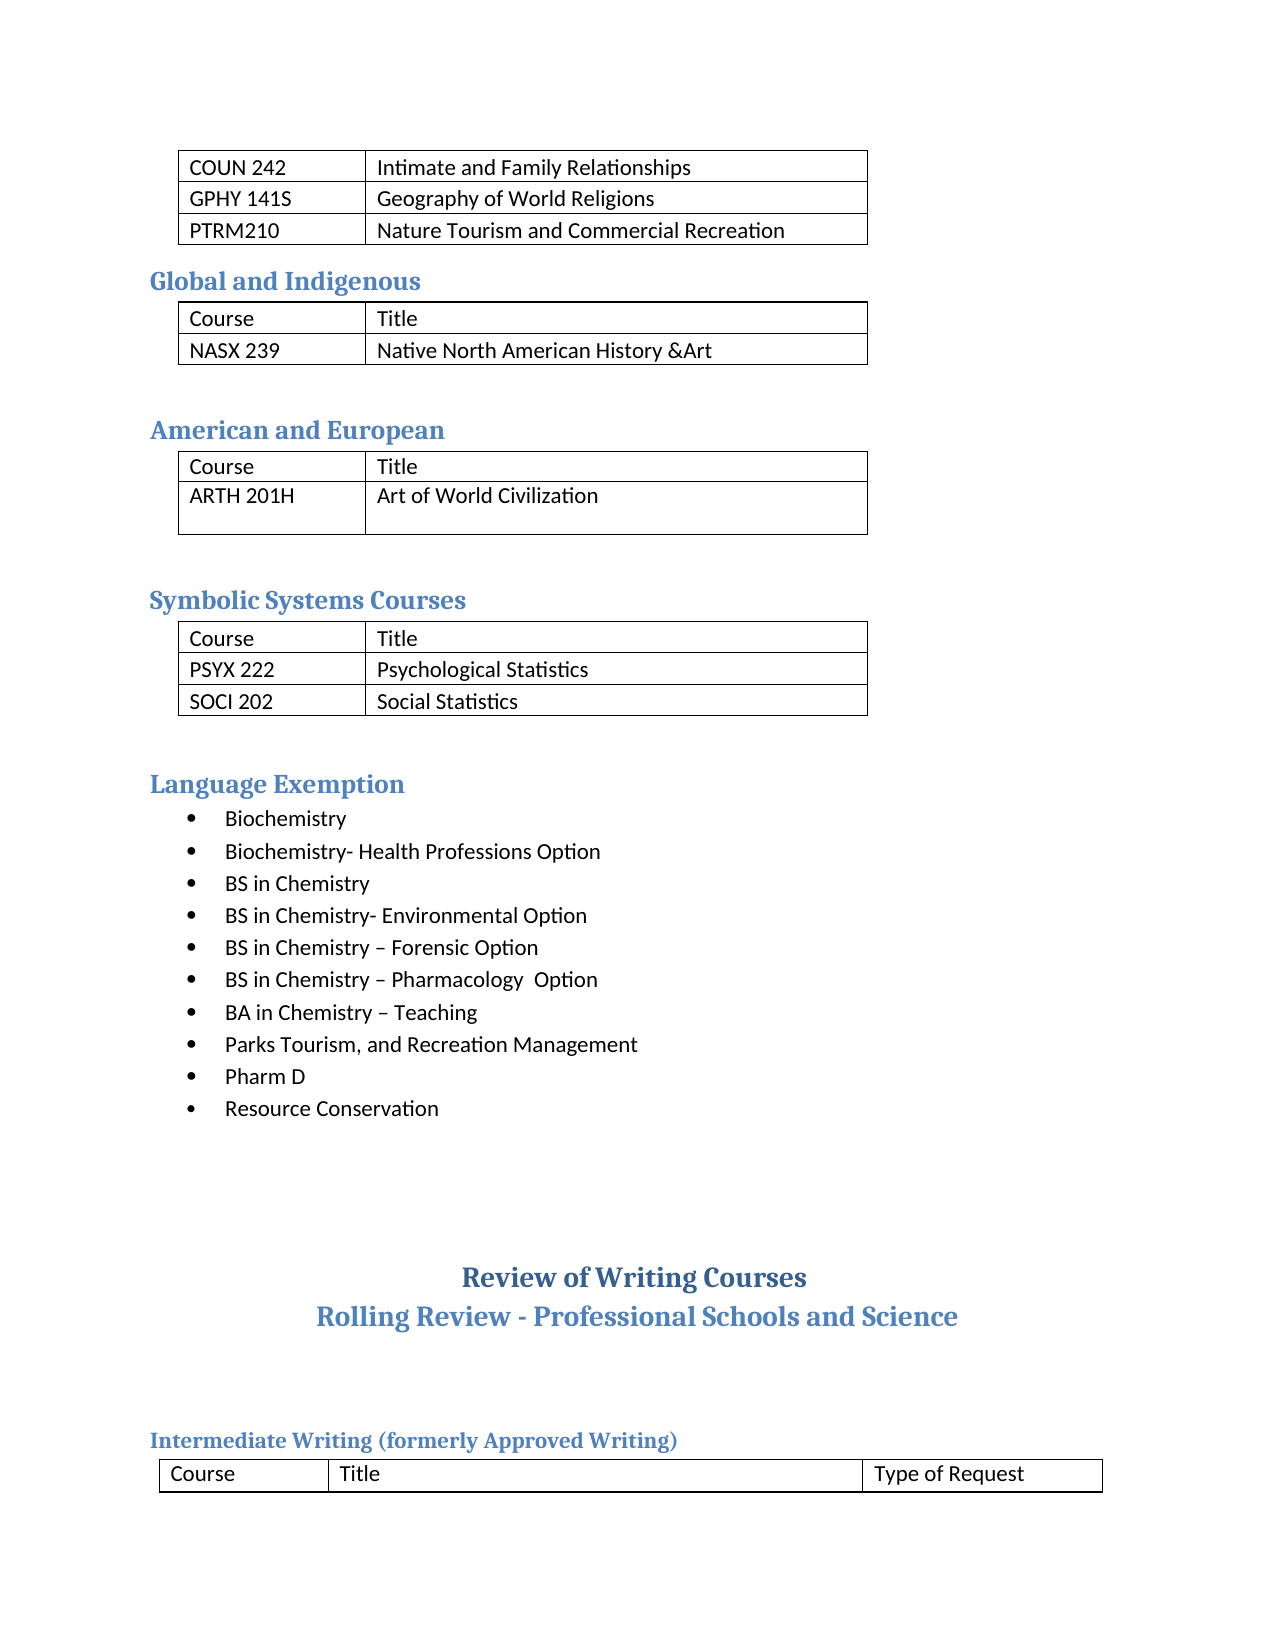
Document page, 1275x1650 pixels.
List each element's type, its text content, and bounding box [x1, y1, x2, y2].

subtitle American and European [150, 415, 1125, 446]
table_header Title [329, 1460, 862, 1491]
table_cell Geography of World Religions [366, 182, 867, 212]
table_cell Social Statistics [366, 685, 867, 715]
table_header Title [366, 303, 867, 333]
table_cell Psychological Statistics [366, 653, 867, 683]
subtitle Review of Writing Courses Rolling Review - Professional Schools and Science [150, 1262, 1125, 1372]
table_cell PTRM210 [179, 214, 365, 244]
subtitle Language Exemption [150, 769, 1125, 800]
list BS in Chemistry – Forensic Option [187, 933, 1125, 961]
table_cell PSYX 222 [179, 653, 365, 683]
subtitle Intermediate Writing (formerly Approved Writing) [150, 1398, 1125, 1455]
table_header Course [179, 622, 365, 652]
table_header Type of Request [863, 1460, 1102, 1491]
list Pharm D [187, 1062, 1125, 1090]
list Biochemistry- Health Professions Option [187, 837, 1125, 865]
table_header Title [366, 452, 867, 481]
table_header Title [366, 622, 867, 652]
table_cell Art of World Civilization [366, 482, 867, 534]
list BS in Chemistry- Environmental Option [187, 901, 1125, 929]
subtitle Symbolic Systems Courses [150, 585, 1125, 616]
list BS in Chemistry [187, 869, 1125, 897]
list BA in Chemistry – Teaching [187, 998, 1125, 1026]
list Biochemistry [187, 804, 1125, 833]
table_cell COUN 242 [179, 151, 365, 181]
table_cell Nature Tourism and Commercial Recreation [366, 214, 867, 244]
list Resource Conservation [187, 1094, 1125, 1154]
table_cell GPHY 141S [179, 182, 365, 212]
list Parks Tourism, and Recreation Management [187, 1030, 1125, 1058]
table_header Course [179, 452, 365, 481]
table_cell Native North American History &Art [366, 334, 867, 364]
table_cell ARTH 201H [179, 482, 365, 534]
subtitle Global and Indigenous [150, 266, 1125, 297]
list BS in Chemistry – Pharmacology Option [187, 966, 1125, 993]
table_cell Intimate and Family Relationships [366, 151, 867, 181]
table_header Course [160, 1460, 328, 1491]
table_cell SOCI 202 [179, 685, 365, 715]
table_header Course [179, 303, 365, 333]
table_cell NASX 239 [179, 334, 365, 364]
